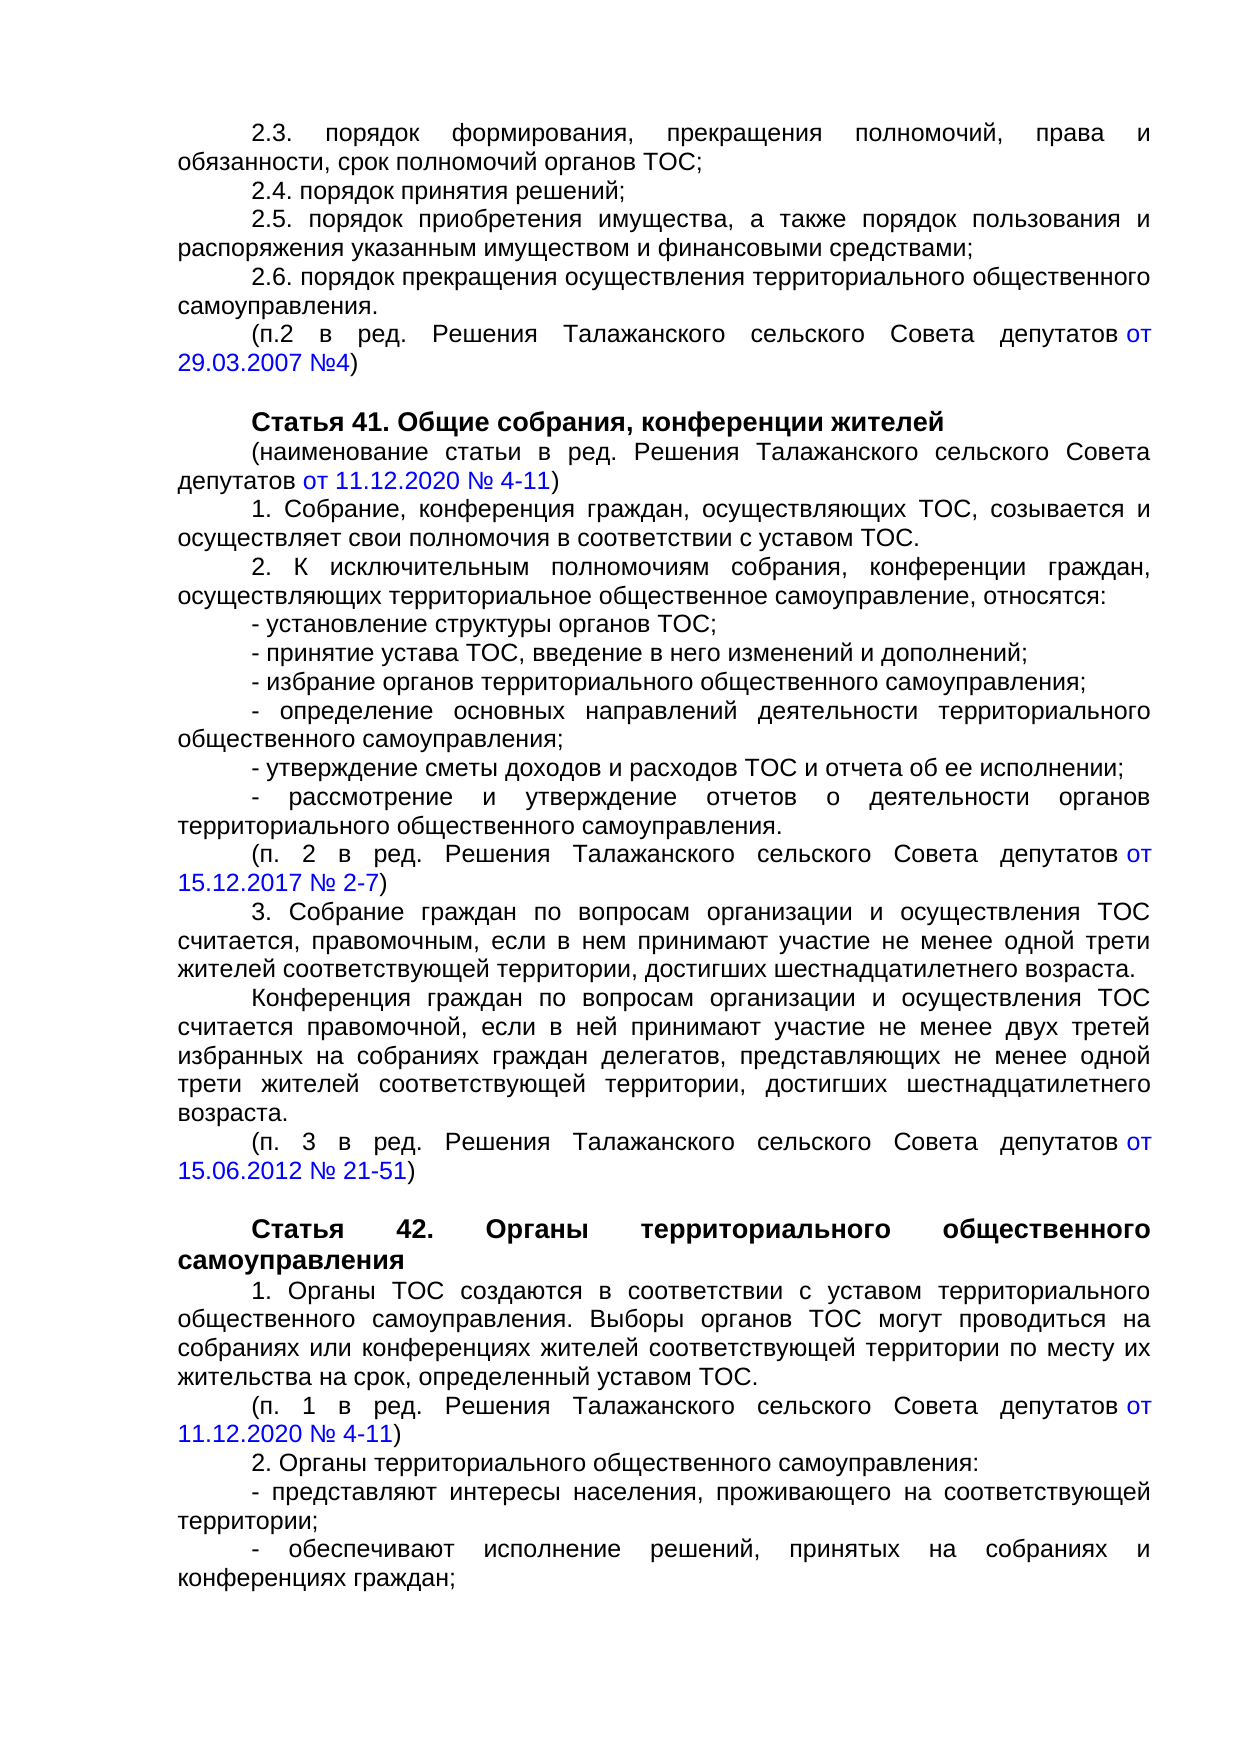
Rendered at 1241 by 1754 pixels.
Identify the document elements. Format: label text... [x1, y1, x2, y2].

text (п.2 в ред. Решения Талажанского сельского Совета депутатов от 29.03.2007 №4) [177, 319, 1152, 377]
text - определение основных направлений деятельности территориального общественного самоуправления; [177, 696, 1152, 753]
text - принятие устава ТОС, введение в него изменений и дополнений; [177, 638, 1152, 667]
text 1. Органы ТОС создаются в соответствии с уставом территориального общественного самоуправления. Выборы органов ТОС могут проводиться на собраниях или конференциях жителей соответствующей территории по месту их жительства на срок, определенный уставом ТОС. [177, 1276, 1152, 1391]
text 2.6. порядок прекращения осуществления территориального общественного самоуправления. [177, 262, 1152, 319]
text - обеспечивают исполнение решений, принятых на собраниях и конференциях граждан; [177, 1534, 1152, 1592]
text - представляют интересы населения, проживающего на соответствующей территории; [177, 1477, 1152, 1534]
text 1. Собрание, конференция граждан, осуществляющих ТОС, созывается и осуществляет свои полномочия в соответствии с уставом ТОС. [177, 494, 1152, 552]
text - установление структуры органов ТОС; [177, 609, 1152, 638]
text (п. 3 в ред. Решения Талажанского сельского Совета депутатов от 15.06.2012 № 21-51) [177, 1127, 1152, 1184]
text Статья 41. Общие собрания, конференции жителей [177, 406, 1152, 437]
text (наименование статьи в ред. Решения Талажанского сельского Совета депутатов от 11.12.2020 № 4-11) [177, 437, 1152, 494]
text (п. 2 в ред. Решения Талажанского сельского Совета депутатов от 15.12.2017 № 2-7) [177, 839, 1152, 897]
text 2.5. порядок приобретения имущества, а также порядок пользования и распоряжения указанным имуществом и финансовыми средствами; [177, 204, 1152, 262]
text 2.3. порядок формирования, прекращения полномочий, права и обязанности, срок полномочий органов ТОС; [177, 118, 1152, 176]
text 2.4. порядок принятия решений; [177, 176, 1152, 204]
text 3. Собрание граждан по вопросам организации и осуществления ТОС считается, правомочным, если в нем принимают участие не менее одной трети жителей соответствующей территории, достигших шестнадцатилетнего возраста. [177, 897, 1152, 983]
text - избрание органов территориального общественного самоуправления; [177, 667, 1152, 696]
text Конференция граждан по вопросам организации и осуществления ТОС считается правомочной, если в ней принимают участие не менее двух третей избранных на собраниях граждан делегатов, представляющих не менее одной трети жителей соответствующей территории, достигших шестнадцатилетнего возраста. [177, 983, 1152, 1127]
text 2. К исключительным полномочиям собрания, конференции граждан, осуществляющих территориальное общественное самоуправление, относятся: [177, 552, 1152, 609]
text - утверждение сметы доходов и расходов ТОС и отчета об ее исполнении; [177, 753, 1152, 782]
text Статья 42. Органы территориального общественного самоуправления [177, 1213, 1152, 1276]
text (п. 1 в ред. Решения Талажанского сельского Совета депутатов от 11.12.2020 № 4-11) [177, 1391, 1152, 1448]
text 2. Органы территориального общественного самоуправления: [177, 1448, 1152, 1477]
text - рассмотрение и утверждение отчетов о деятельности органов территориального общественного самоуправления. [177, 782, 1152, 839]
